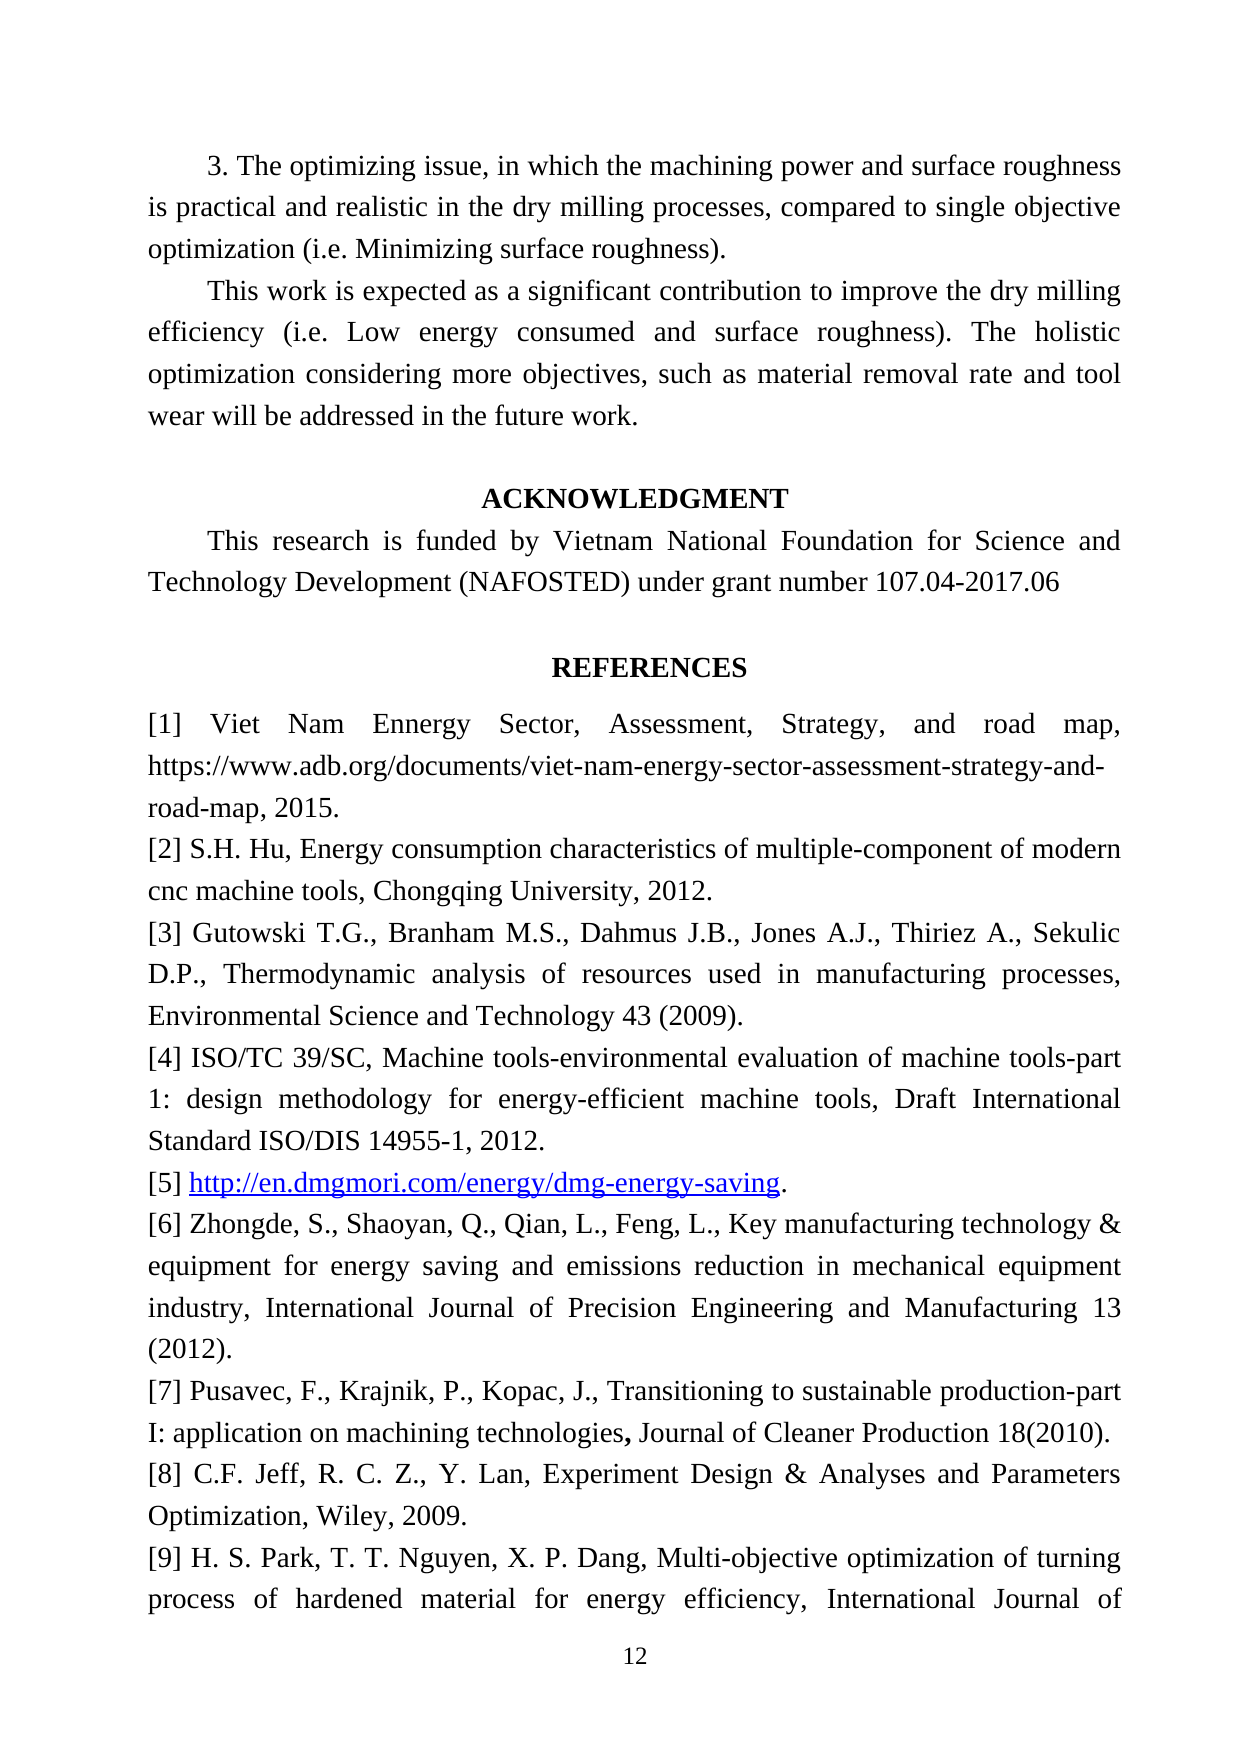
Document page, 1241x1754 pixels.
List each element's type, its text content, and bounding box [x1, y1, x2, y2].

text 3. The optimizing issue, in which the machining power and surface roughness is practical and realistic in the dry milling processes, compared to single objective optimization (i.e. Minimizing surface roughness). [148, 142, 1122, 267]
text [2] S.H. Hu, Energy consumption characteristics of multiple-component of modern cnc machine tools, Chongqing University, 2012. [148, 826, 1122, 909]
text This work is expected as a significant contribution to improve the dry milling efficiency (i.e. Low energy consumed and surface roughness). The holistic optimization considering more objectives, such as material removal rate and tool wear will be addressed in the future work. [148, 267, 1122, 433]
text [3] Gutowski T.G., Branham M.S., Dahmus J.B., Jones A.J., Thiriez A., Sekulic D.P., Thermodynamic analysis of resources used in manufacturing processes, Environmental Science and Technology 43 (2009). [148, 909, 1122, 1034]
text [148, 1534, 1122, 1617]
subtitle REFERENCES [148, 650, 1122, 684]
text [8] C.F. Jeff, R. C. Z., Y. Lan, Experiment Design & Analyses and Parameters Optimization, Wiley, 2009. [148, 1451, 1122, 1534]
text [7] Pusavec, F., Krajnik, P., Kopac, J., Transitioning to sustainable production-part I: application on machining technologies, Journal of Cleaner Production 18(2010). [148, 1367, 1122, 1451]
text [5] http://en.dmgmori.com/energy/dmg-energy-saving. [148, 1159, 1122, 1201]
text [6] Zhongde, S., Shaoyan, Q., Qian, L., Feng, L., Key manufacturing technology & equipment for energy saving and emissions reduction in mechanical equipment industry, International Journal of Precision Engineering and Manufacturing 13 (2012). [148, 1201, 1122, 1367]
text [4] ISO/TC 39/SC, Machine tools-environmental evaluation of machine tools-part 1: design methodology for energy-efficient machine tools, Draft International Standard ISO/DIS 14955-1, 2012. [148, 1034, 1122, 1159]
subtitle ACKNOWLEDGMENT [148, 475, 1122, 517]
text This research is funded by Vietnam National Foundation for Science and Technology Development (NAFOSTED) under grant number 107.04-2017.06 [148, 517, 1122, 600]
text [1] Viet Nam Ennergy Sector, Assessment, Strategy, and road map, https://www.adb.org/documents/viet-nam-energy-sector-assessment-strategy-and-road-map, 2015. [148, 701, 1122, 826]
